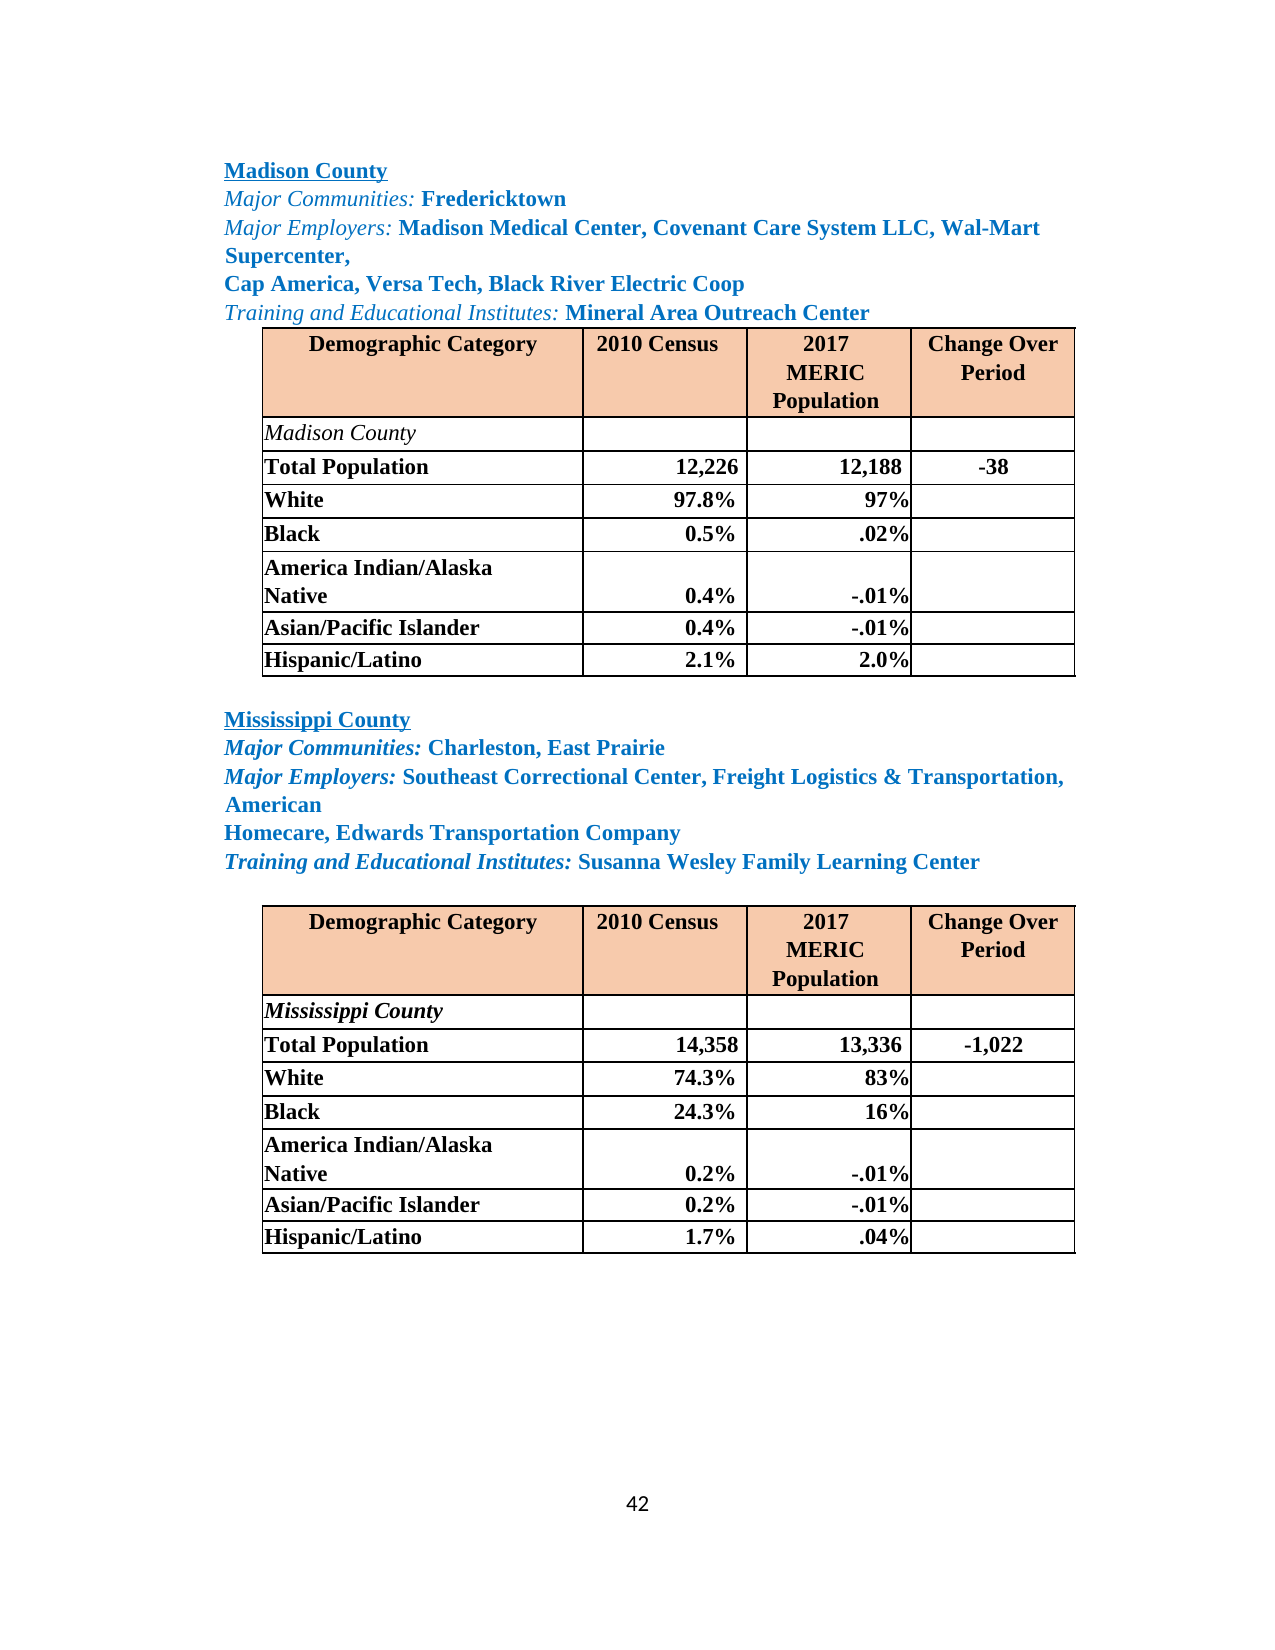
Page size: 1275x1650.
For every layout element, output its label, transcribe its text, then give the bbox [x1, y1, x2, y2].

table_cell 0.5% [584, 519, 746, 551]
text Major Communities: Fredericktown [224, 185, 1138, 212]
table_cell [912, 645, 1074, 675]
table_cell [912, 996, 1074, 1028]
table_cell Asian/Pacific Islander [263, 613, 582, 643]
table_cell -.01% [748, 613, 910, 643]
table_cell .04% [748, 1222, 910, 1252]
table_cell -38 [912, 452, 1074, 483]
table_header 2017 MERIC Population [748, 329, 910, 416]
table_cell 83% [748, 1063, 910, 1095]
table_cell 0.4% [584, 552, 746, 611]
table_cell -1,022 [912, 1030, 1074, 1061]
table_cell [912, 519, 1074, 551]
text Training and Educational Institutes: Mineral Area Outreach Center [224, 299, 1138, 325]
table_cell [584, 996, 746, 1028]
table_cell 0.4% [584, 613, 746, 643]
table_cell [912, 1190, 1074, 1220]
table_cell 74.3% [584, 1063, 746, 1095]
table_cell [912, 1097, 1074, 1128]
table_cell 12,226 [584, 452, 746, 483]
text Mississippi County [224, 706, 1138, 732]
table_cell America Indian/Alaska Native [263, 1130, 582, 1188]
table_cell -.01% [748, 1190, 910, 1220]
table_cell [912, 1063, 1074, 1095]
table_header Change Over Period [912, 907, 1074, 994]
table_cell Asian/Pacific Islander [263, 1190, 582, 1220]
table_cell [912, 552, 1074, 611]
table_cell [912, 418, 1074, 450]
table_cell [584, 418, 746, 450]
text Cap America, Versa Tech, Black River Electric Coop [224, 270, 1138, 297]
table_cell [912, 485, 1074, 517]
table_cell 97.8% [584, 485, 746, 517]
table_cell 12,188 [748, 452, 910, 483]
table_cell [912, 1222, 1074, 1252]
table_cell Hispanic/Latino [263, 1222, 582, 1252]
text Major Employers: Madison Medical Center, Covenant Care System LLC, Wal-Mart Supercenter, [224, 214, 1138, 268]
table_cell Total Population [263, 1030, 582, 1061]
table_cell America Indian/Alaska Native [263, 552, 582, 611]
table_cell [912, 613, 1074, 643]
table_header 2010 Census [584, 907, 746, 994]
table_cell 16% [748, 1097, 910, 1128]
table_cell 24.3% [584, 1097, 746, 1128]
text Homecare, Edwards Transportation Company [224, 819, 1138, 846]
text Major Communities: Charleston, East Prairie [224, 734, 1138, 761]
table_cell 0.2% [584, 1130, 746, 1188]
table_cell White [263, 485, 582, 517]
table_header 2010 Census [584, 329, 746, 416]
table_cell -.01% [748, 1130, 910, 1188]
table_cell Mississippi County [263, 996, 582, 1028]
table_cell [748, 418, 910, 450]
table_header Demographic Category [263, 329, 582, 416]
table_cell 0.2% [584, 1190, 746, 1220]
table_cell Total Population [263, 452, 582, 483]
table_header Demographic Category [263, 907, 582, 994]
table_cell 13,336 [748, 1030, 910, 1061]
text Madison County [224, 157, 1138, 183]
table_cell [912, 1130, 1074, 1188]
table_cell Black [263, 1097, 582, 1128]
table_cell Black [263, 519, 582, 551]
table_cell 14,358 [584, 1030, 746, 1061]
table_cell 2.1% [584, 645, 746, 675]
table_cell Hispanic/Latino [263, 645, 582, 675]
table_cell 1.7% [584, 1222, 746, 1252]
table_header 2017 MERIC Population [748, 907, 910, 994]
table_cell [748, 996, 910, 1028]
table_cell .02% [748, 519, 910, 551]
table_cell Madison County [263, 418, 582, 450]
table_header Change Over Period [912, 329, 1074, 416]
text Training and Educational Institutes: Susanna Wesley Family Learning Center [224, 848, 1138, 874]
table_cell -.01% [748, 552, 910, 611]
text Major Employers: Southeast Correctional Center, Freight Logistics & Transportation, American [224, 763, 1138, 817]
table_cell White [263, 1063, 582, 1095]
table_cell 2.0% [748, 645, 910, 675]
table_cell 97% [748, 485, 910, 517]
